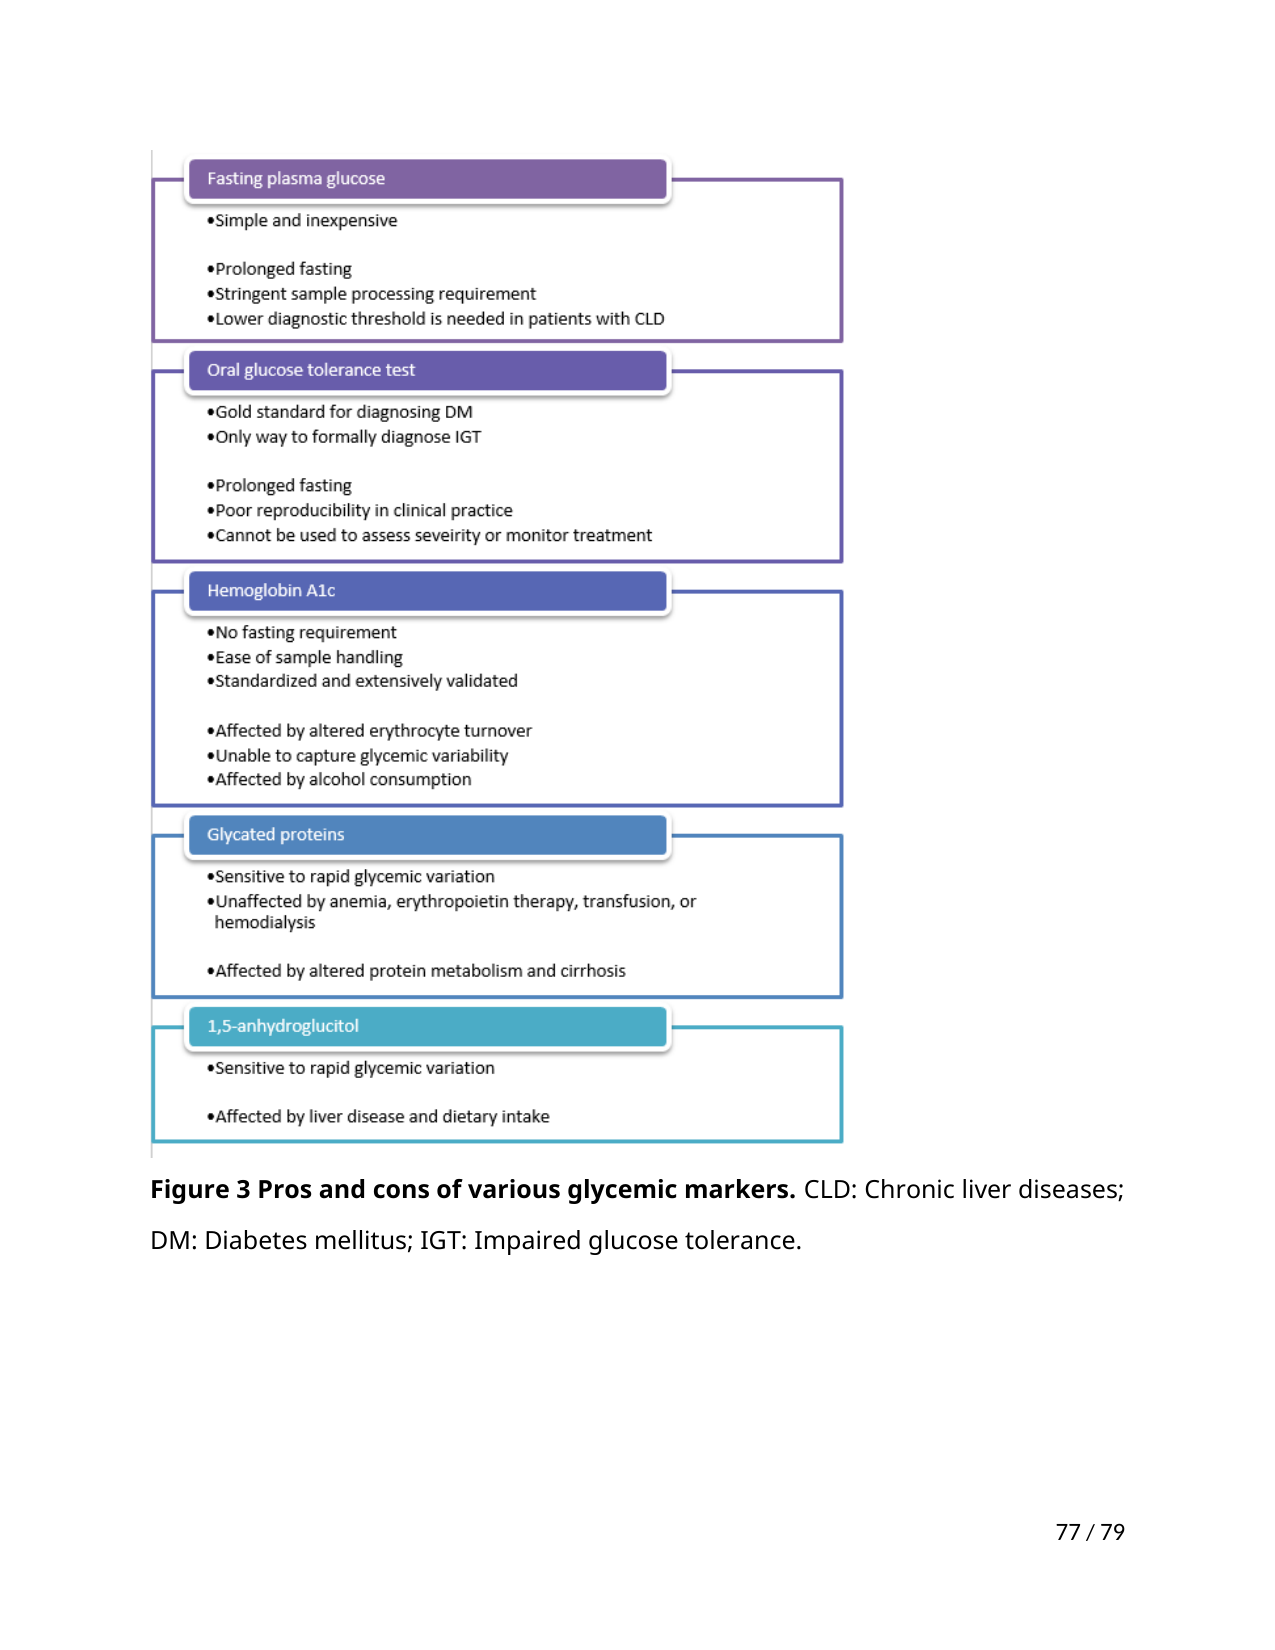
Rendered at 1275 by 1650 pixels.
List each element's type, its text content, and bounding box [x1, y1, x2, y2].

text Figure 3 Pros and cons of various glycemic markers. CLD: chronic liver diseases; DM: Diabetes mellitus; IGT: impaired glucose tolerance. [150, 1172, 1125, 1257]
picture [150, 150, 938, 1158]
